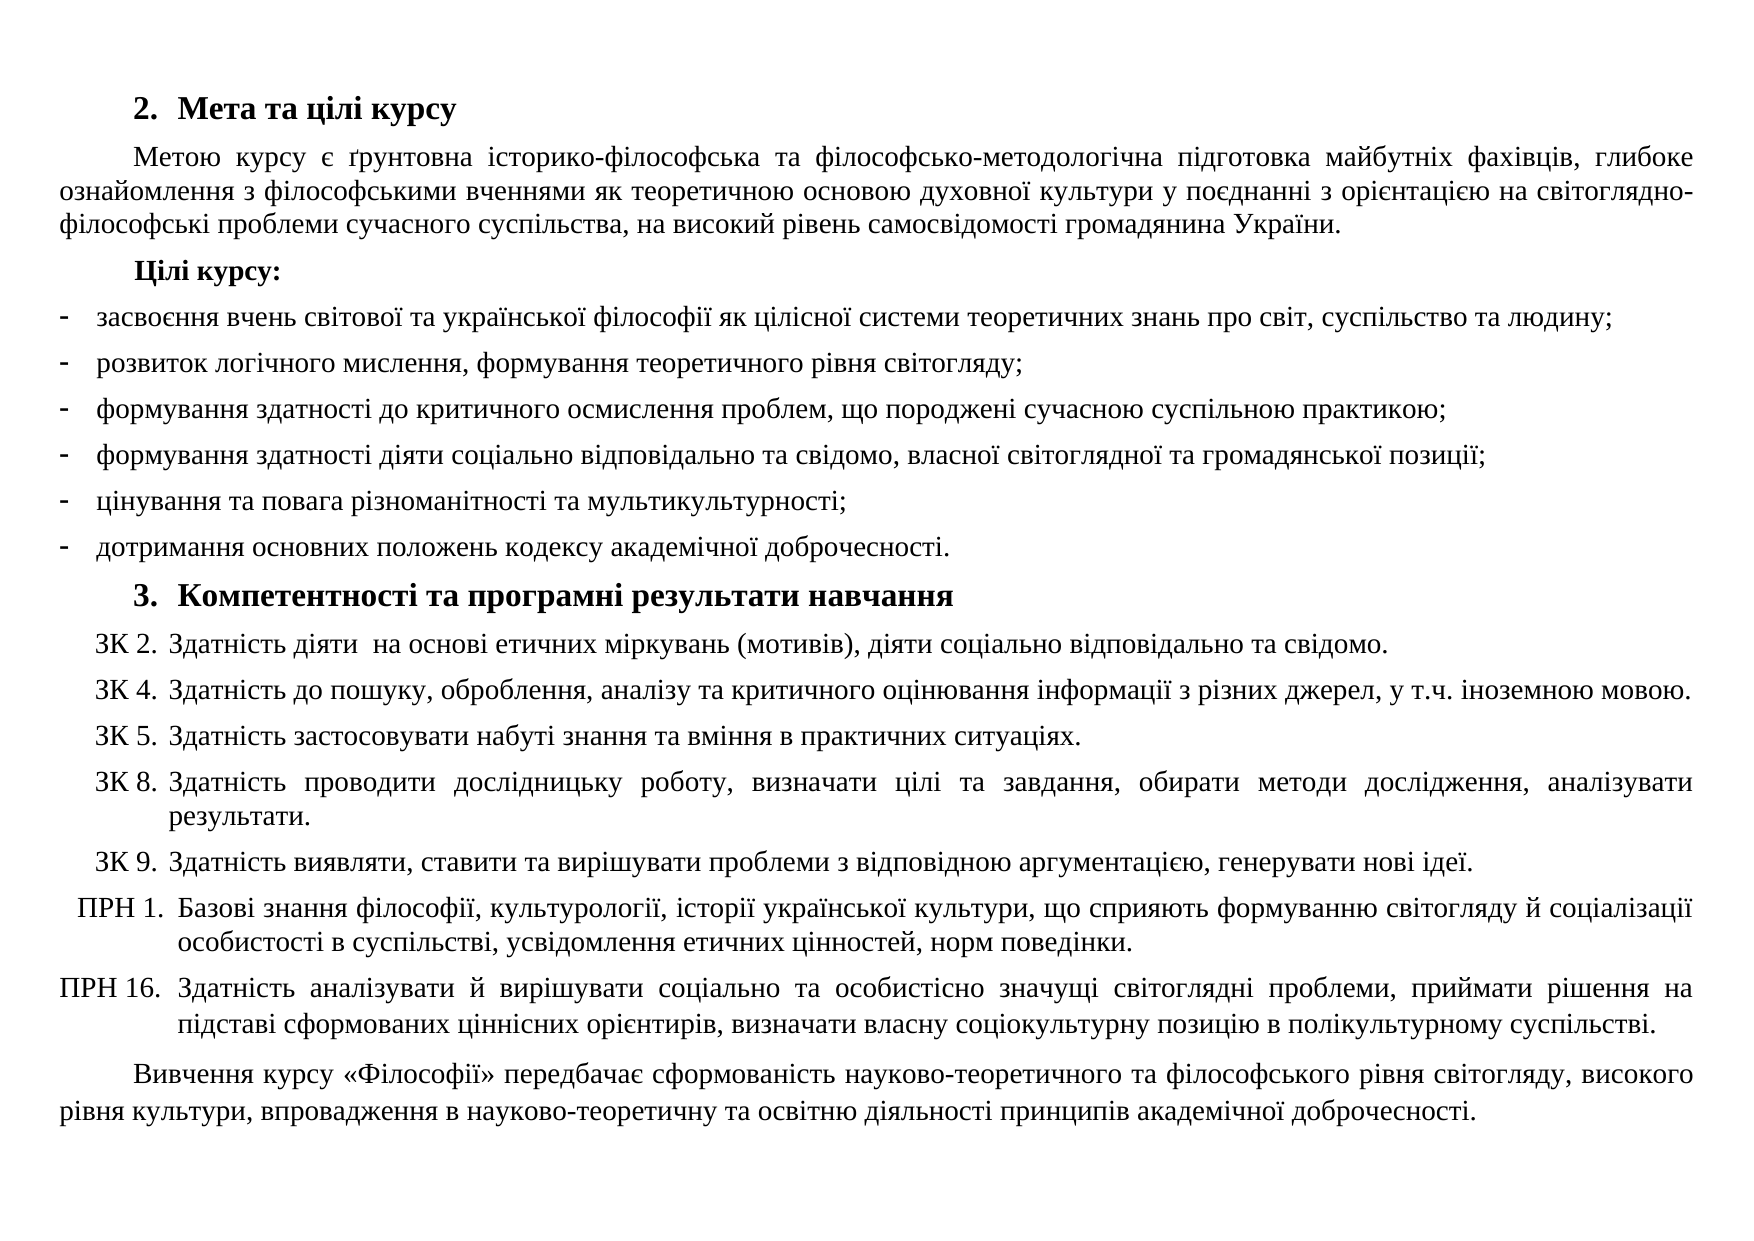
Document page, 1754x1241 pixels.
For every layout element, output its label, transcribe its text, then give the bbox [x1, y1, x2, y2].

list дотримання основних положень кодексу академічної доброчесності. [59, 529, 1695, 563]
list цінування та повага різноманітності та мультикультурності; [59, 483, 1695, 517]
list Мета та цілі курсу [59, 89, 1695, 127]
list формування здатності діяти соціально відповідально та свідомо, власної світоглядної та громадянської позиції; [59, 437, 1695, 471]
list ЗК 9. Здатність виявляти, ставити та вирішувати проблеми з відповідною аргументацією, генерувати нові ідеї. [94, 844, 1695, 878]
list формування здатності до критичного осмислення проблем, що породжені сучасною суспільною практикою; [59, 391, 1695, 424]
list розвиток логічного мислення, формування теоретичного рівня світогляду; [59, 345, 1695, 378]
list Метою курсу є ґрунтовна історико-філософська та філософсько-методологічна підготовка майбутніх фахівців, глибоке ознайомлення з філософськими вченнями як теоретичною основою духовної культури у поєднанні з орієнтацією на світоглядно-філософські проблеми сучасного суспільства, на високий рівень самосвідомості громадянина України. [59, 139, 1695, 240]
list Компетентності та програмні результати навчання [59, 576, 1695, 614]
list ЗК 4. Здатність до пошуку, оброблення, аналізу та критичного оцінювання інформації з різних джерел, у т.ч. іноземною мовою. [94, 672, 1695, 706]
list ПРН 16. Здатність аналізувати й вирішувати соціально та особистісно значущі світоглядні проблеми, приймати рішення на підставі сформованих ціннісних орієнтирів, визначати власну соціокультурну позицію в полікультурному суспільстві. [59, 970, 1695, 1040]
list Вивчення курсу «Філософії» передбачає сформованість науково-теоретичного та філософського рівня світогляду, високого рівня культури, впровадження в науково-теоретичну та освітню діяльності принципів академічної доброчесності. [59, 1056, 1695, 1126]
list Цілі курсу: [134, 253, 1695, 286]
list ЗК 8. Здатність проводити дослідницьку роботу, визначати цілі та завдання, обирати методи дослідження, аналізувати результати. [94, 764, 1695, 832]
list ЗК 2. Здатність діяти на основі етичних міркувань (мотивів), діяти соціально відповідально та свідомо. [94, 626, 1695, 660]
list ЗК 5. Здатність застосовувати набуті знання та вміння в практичних ситуаціях. [94, 718, 1695, 752]
list ПРН 1. Базові знання філософії, культурології, історії української культури, що сприяють формуванню світогляду й соціалізації особистості в суспільстві, усвідомлення етичних цінностей, норм поведінки. [77, 890, 1695, 957]
list засвоєння вчень світової та української філософії як цілісної системи теоретичних знань про світ, суспільство та людину; [59, 299, 1695, 332]
